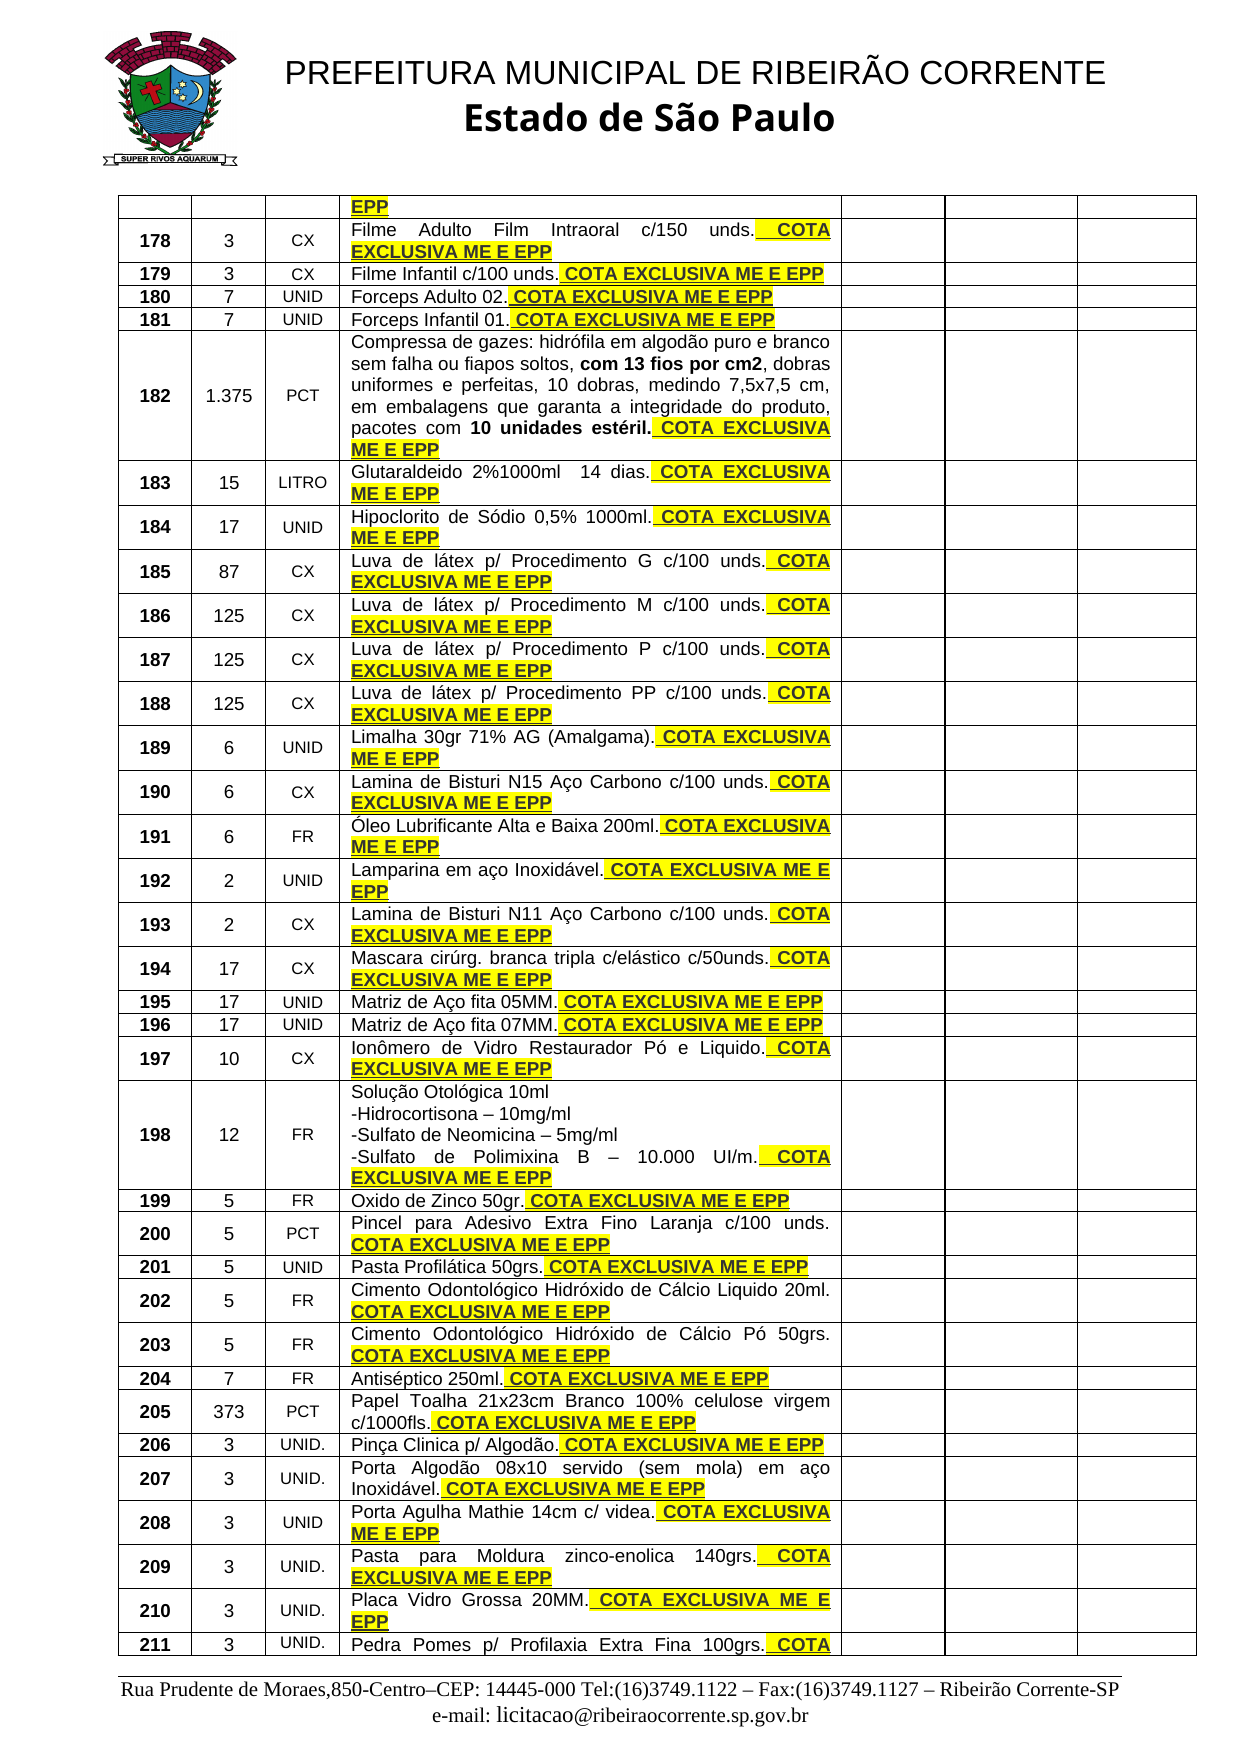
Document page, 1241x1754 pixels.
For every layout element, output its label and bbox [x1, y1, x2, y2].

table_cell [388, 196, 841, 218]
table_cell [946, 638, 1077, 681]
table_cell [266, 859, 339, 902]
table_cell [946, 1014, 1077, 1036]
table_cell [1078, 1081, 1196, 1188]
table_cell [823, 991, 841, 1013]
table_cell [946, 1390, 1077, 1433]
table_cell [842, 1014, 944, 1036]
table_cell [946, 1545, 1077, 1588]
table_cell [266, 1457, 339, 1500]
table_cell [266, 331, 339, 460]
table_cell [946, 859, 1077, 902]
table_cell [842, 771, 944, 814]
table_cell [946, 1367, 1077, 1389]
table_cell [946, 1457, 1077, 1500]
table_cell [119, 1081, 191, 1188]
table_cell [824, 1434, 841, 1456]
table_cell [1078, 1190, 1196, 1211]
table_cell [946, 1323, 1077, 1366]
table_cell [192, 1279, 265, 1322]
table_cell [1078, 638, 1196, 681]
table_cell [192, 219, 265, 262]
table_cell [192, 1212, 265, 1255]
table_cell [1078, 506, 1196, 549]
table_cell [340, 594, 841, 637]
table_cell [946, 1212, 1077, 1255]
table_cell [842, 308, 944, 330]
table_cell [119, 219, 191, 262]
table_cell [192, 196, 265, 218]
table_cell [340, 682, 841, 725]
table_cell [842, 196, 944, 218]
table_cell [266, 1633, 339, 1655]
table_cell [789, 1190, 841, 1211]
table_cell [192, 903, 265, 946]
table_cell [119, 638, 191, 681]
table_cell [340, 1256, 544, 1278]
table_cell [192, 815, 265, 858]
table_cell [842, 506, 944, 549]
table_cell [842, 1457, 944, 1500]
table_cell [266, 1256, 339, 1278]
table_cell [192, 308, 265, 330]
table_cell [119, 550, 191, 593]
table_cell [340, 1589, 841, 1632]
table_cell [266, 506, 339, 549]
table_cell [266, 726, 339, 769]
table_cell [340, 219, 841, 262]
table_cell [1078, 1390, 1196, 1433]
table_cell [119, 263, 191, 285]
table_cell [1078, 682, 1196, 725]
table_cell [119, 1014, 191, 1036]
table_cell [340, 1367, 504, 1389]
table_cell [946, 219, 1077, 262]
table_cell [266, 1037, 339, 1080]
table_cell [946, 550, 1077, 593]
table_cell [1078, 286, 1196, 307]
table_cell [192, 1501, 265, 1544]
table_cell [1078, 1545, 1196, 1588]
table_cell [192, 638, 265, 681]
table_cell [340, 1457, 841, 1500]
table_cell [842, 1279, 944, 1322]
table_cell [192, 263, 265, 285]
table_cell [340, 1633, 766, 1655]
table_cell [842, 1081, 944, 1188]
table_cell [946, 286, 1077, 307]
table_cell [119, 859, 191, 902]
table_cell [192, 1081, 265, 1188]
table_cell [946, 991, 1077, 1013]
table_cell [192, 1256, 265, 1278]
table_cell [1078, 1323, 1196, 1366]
picture [102, 31, 238, 166]
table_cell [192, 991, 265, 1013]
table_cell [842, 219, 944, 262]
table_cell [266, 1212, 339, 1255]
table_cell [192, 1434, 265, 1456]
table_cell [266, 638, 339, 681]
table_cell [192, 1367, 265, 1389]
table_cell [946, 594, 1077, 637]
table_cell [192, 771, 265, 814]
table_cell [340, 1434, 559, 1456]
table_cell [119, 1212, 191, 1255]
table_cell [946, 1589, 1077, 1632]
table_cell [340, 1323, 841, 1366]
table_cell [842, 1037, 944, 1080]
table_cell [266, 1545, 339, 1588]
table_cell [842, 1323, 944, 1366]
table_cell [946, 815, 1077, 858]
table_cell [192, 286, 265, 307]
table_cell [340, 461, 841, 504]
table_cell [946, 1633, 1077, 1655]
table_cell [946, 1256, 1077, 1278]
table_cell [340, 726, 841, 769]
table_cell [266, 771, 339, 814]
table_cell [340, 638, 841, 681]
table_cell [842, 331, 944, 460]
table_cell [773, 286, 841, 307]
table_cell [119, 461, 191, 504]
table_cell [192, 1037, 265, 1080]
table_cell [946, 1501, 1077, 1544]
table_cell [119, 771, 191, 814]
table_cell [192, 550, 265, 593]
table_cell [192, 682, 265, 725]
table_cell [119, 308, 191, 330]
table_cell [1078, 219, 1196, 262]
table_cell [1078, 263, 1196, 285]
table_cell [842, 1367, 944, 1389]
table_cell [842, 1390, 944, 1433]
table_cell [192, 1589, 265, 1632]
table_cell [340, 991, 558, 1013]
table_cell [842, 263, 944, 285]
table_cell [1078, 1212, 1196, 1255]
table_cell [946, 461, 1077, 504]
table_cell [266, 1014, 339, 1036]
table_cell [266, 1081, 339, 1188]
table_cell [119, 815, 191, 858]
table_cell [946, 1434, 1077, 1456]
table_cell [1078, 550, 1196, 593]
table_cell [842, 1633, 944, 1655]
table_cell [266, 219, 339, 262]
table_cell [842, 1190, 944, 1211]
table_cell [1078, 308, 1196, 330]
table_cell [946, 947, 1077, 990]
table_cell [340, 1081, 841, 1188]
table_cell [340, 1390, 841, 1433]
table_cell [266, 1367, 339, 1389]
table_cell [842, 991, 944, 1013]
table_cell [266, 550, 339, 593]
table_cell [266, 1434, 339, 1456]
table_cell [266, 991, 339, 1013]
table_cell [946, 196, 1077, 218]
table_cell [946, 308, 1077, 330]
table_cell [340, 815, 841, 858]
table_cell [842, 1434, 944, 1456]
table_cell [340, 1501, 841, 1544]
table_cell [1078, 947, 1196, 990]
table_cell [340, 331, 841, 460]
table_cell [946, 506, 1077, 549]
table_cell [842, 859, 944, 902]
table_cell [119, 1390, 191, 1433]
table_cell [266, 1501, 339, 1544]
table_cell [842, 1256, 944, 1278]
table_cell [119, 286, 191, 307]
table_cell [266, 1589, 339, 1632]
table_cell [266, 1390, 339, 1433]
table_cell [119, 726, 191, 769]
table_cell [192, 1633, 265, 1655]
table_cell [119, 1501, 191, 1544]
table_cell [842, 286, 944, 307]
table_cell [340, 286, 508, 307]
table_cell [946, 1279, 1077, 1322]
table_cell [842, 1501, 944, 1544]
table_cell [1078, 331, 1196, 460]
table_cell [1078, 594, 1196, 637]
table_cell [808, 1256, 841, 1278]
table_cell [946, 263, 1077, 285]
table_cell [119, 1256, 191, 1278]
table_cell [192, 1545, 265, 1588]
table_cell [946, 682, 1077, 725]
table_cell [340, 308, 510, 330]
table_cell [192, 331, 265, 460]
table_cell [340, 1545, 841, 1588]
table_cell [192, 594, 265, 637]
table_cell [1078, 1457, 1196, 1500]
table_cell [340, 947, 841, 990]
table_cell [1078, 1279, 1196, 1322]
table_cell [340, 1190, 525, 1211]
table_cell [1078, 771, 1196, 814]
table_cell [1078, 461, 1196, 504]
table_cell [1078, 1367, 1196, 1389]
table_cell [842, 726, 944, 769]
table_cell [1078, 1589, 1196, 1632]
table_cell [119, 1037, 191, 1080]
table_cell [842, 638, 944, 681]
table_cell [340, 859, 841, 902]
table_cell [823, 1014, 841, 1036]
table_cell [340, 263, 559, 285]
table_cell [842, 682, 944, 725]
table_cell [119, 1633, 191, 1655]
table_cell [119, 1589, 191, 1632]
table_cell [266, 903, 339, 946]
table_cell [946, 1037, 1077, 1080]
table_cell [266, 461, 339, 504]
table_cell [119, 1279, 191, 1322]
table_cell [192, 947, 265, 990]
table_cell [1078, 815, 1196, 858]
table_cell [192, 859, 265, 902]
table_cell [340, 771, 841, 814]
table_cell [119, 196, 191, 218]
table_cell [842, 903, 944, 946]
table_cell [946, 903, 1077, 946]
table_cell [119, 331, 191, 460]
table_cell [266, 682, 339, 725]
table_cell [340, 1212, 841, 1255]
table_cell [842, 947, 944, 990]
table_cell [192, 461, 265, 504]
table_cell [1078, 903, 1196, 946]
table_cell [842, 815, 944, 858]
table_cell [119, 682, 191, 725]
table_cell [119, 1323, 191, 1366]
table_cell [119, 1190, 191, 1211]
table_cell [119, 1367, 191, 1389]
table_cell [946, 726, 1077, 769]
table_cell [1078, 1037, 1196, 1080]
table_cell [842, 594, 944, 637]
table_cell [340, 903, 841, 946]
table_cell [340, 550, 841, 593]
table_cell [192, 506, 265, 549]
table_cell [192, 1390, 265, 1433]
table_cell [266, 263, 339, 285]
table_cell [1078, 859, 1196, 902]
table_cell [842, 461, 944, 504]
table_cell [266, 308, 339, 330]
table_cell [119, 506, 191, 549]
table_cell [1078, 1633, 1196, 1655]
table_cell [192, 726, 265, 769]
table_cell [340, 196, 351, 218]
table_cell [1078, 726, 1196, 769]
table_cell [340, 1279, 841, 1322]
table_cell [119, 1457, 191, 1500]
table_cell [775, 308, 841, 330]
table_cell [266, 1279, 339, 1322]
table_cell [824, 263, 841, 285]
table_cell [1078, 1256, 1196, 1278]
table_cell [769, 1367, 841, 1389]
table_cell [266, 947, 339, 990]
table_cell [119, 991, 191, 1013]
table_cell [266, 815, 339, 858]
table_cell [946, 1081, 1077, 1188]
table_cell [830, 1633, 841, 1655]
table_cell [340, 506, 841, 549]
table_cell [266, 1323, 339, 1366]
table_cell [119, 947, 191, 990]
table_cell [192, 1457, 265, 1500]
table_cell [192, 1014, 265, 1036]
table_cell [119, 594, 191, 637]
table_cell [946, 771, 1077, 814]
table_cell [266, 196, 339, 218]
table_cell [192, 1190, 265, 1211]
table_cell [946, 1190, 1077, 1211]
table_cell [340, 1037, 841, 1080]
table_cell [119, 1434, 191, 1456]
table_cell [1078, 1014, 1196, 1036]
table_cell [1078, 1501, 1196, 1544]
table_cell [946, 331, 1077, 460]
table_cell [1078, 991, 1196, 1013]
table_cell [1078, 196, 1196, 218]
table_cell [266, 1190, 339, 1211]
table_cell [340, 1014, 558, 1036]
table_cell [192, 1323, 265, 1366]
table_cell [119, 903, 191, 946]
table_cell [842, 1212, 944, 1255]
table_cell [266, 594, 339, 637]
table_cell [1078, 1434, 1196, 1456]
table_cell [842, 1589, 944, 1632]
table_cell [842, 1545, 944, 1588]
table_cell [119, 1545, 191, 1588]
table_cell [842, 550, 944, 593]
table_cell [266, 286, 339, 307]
